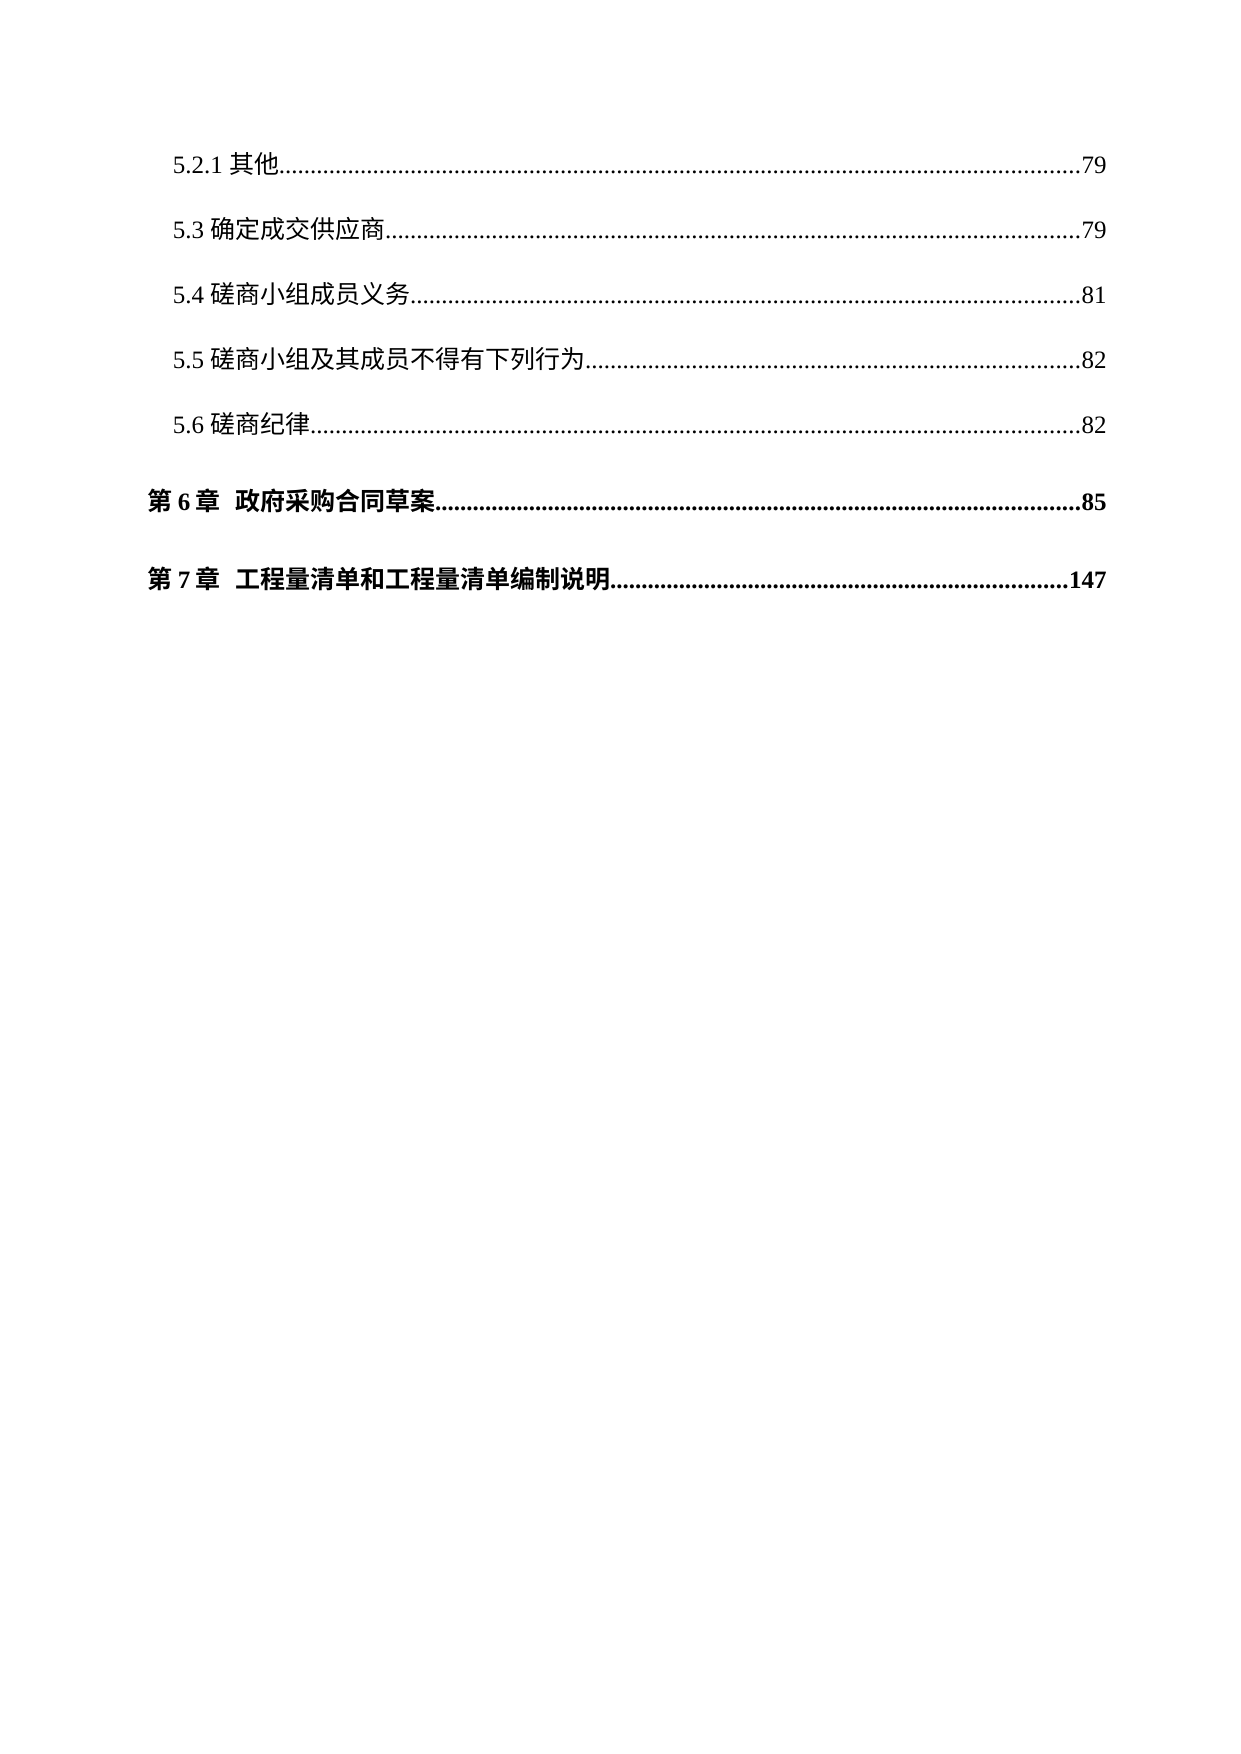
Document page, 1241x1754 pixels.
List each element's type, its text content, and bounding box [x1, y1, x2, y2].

text 5.4 磋商小组成员义务 81 [173, 260, 1107, 325]
text 第7章 工程量清单和工程量清单编制说明 147 [148, 545, 1107, 610]
text 5.2.1 其他 79 [173, 130, 1107, 195]
text 5.6 磋商纪律 82 [173, 390, 1107, 455]
text 第6章 政府采购合同草案 85 [148, 467, 1107, 532]
text 5.5 磋商小组及其成员不得有下列行为 82 [173, 325, 1107, 390]
text 5.3 确定成交供应商 79 [173, 195, 1107, 260]
